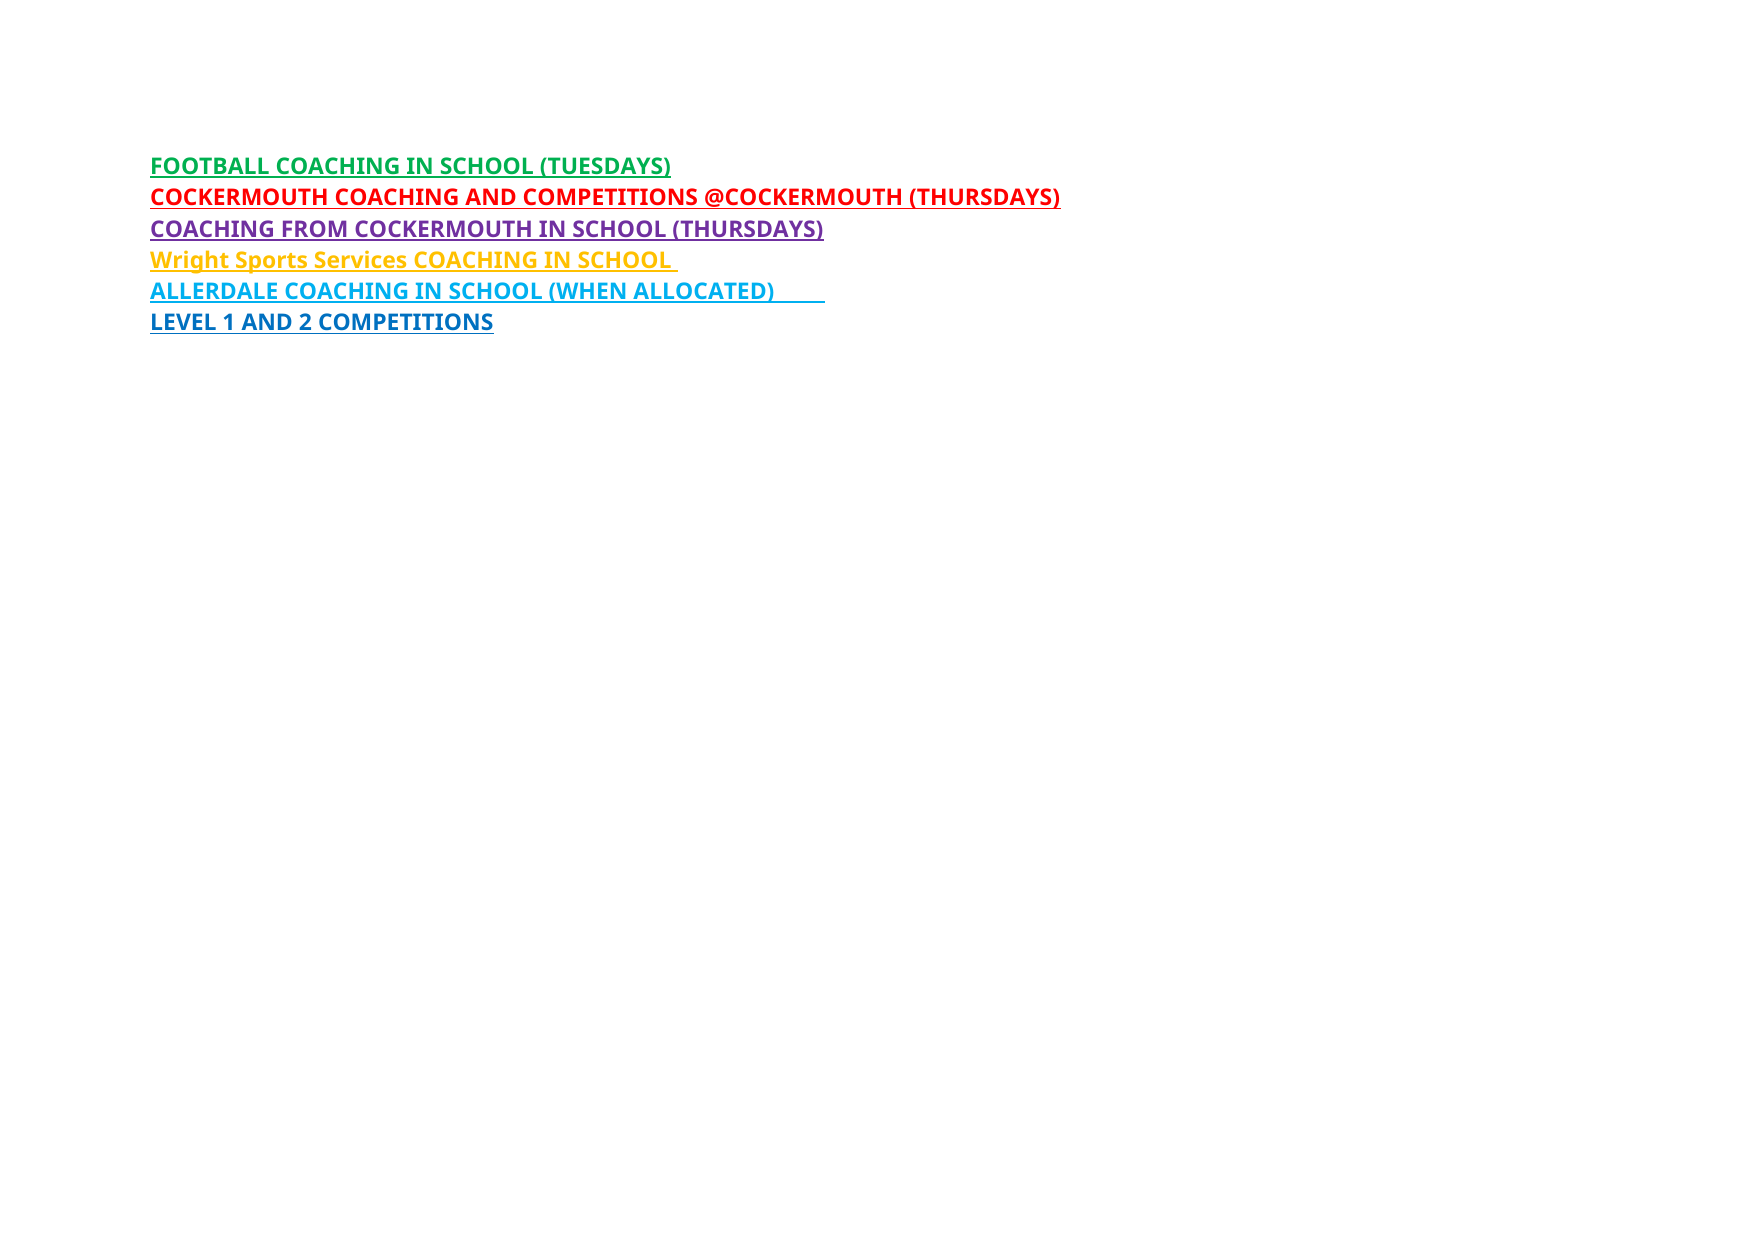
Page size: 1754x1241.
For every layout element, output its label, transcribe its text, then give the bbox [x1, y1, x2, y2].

text Wright Sports Services COACHING IN SCHOOL [150, 244, 1604, 275]
text COCKERMOUTH COACHING AND COMPETITIONS @COCKERMOUTH (THURSDAYS) [150, 181, 1604, 212]
text FOOTBALL COACHING IN SCHOOL (TUESDAYS) [150, 150, 1604, 181]
text ALLERDALE COACHING IN SCHOOL (WHEN ALLOCATED) [150, 275, 1604, 306]
text LEVEL 1 AND 2 COMPETITIONS [150, 306, 1604, 337]
text COACHING FROM COCKERMOUTH IN SCHOOL (THURSDAYS) [150, 212, 1604, 244]
